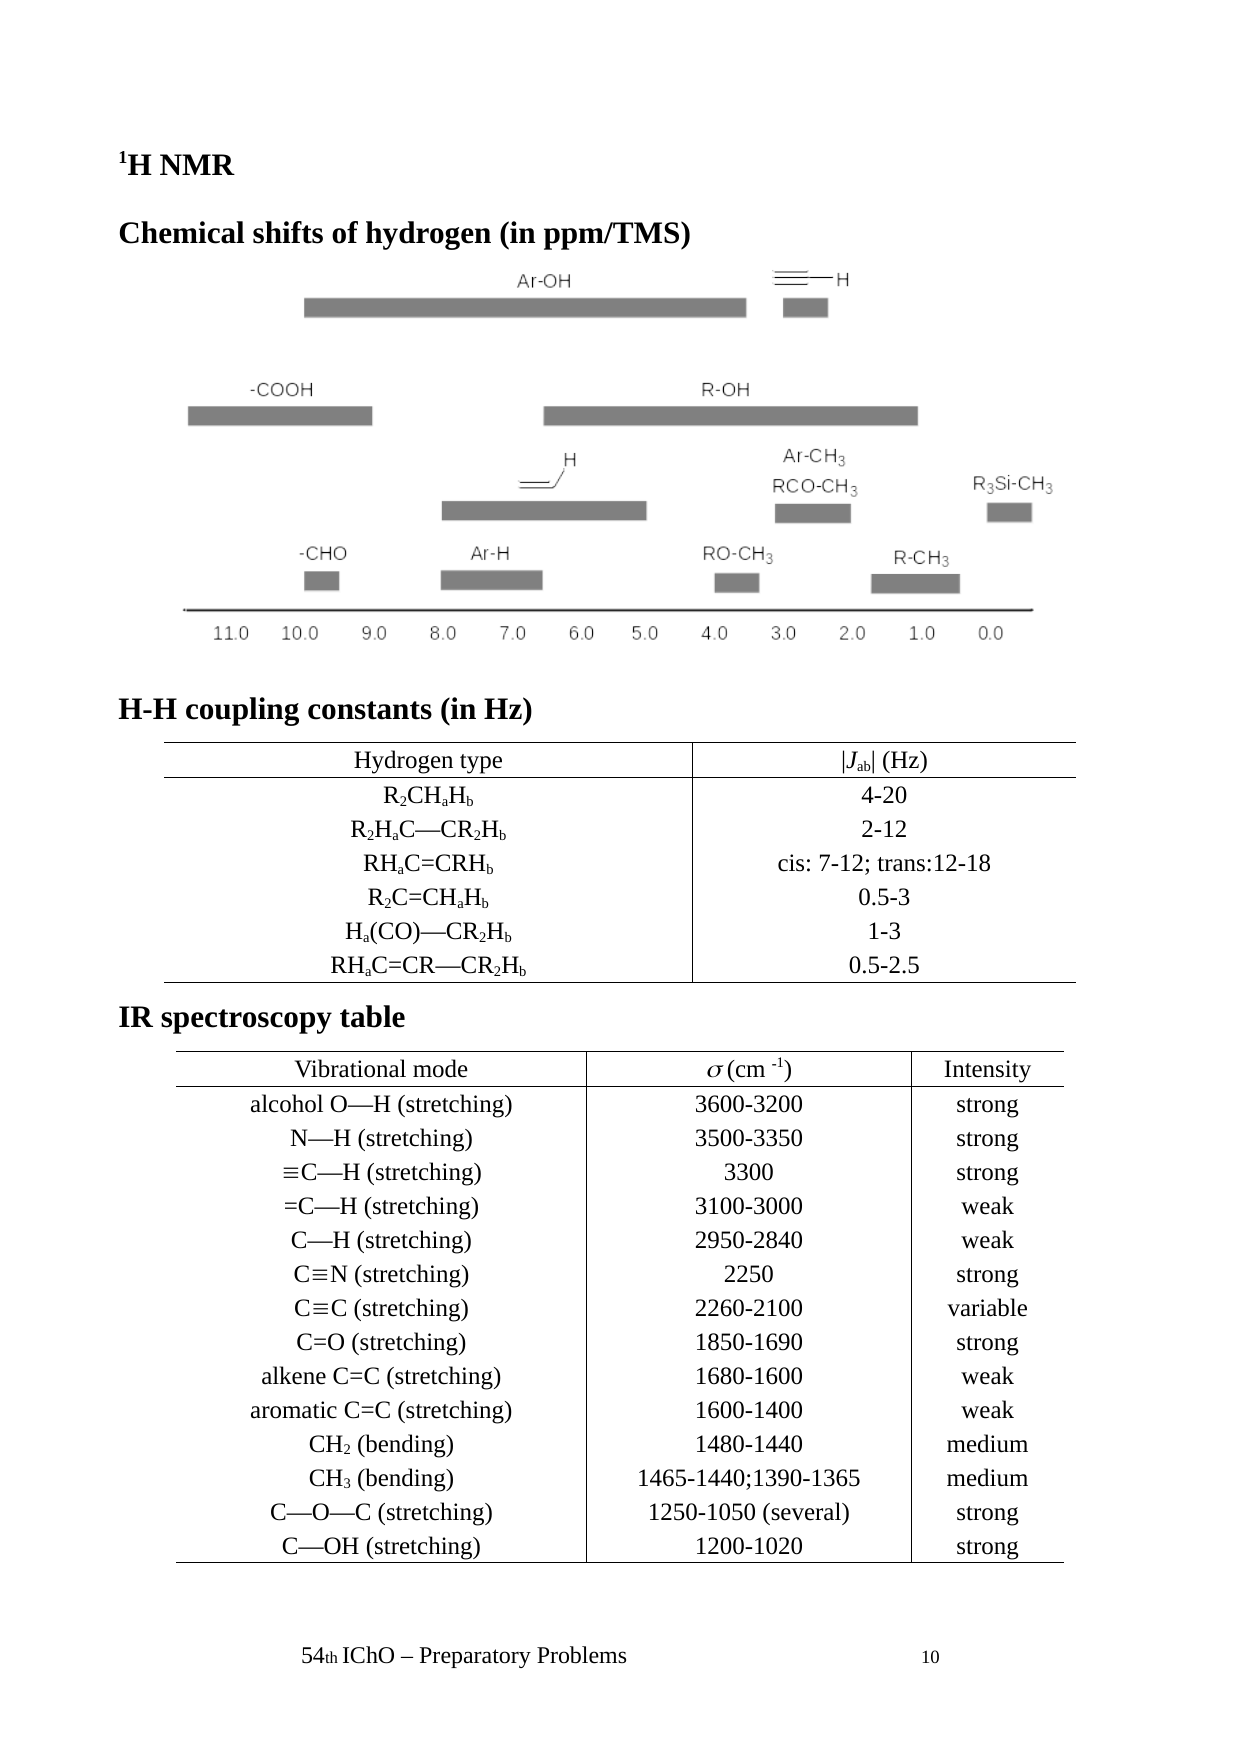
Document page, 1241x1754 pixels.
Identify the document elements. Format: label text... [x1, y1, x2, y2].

text H-H coupling constants (in Hz) [118, 674, 1122, 742]
table_cell weak [912, 1189, 1064, 1223]
table_cell medium [912, 1460, 1064, 1494]
table_cell strong [912, 1528, 1064, 1562]
table_cell RHaC=CRHb [164, 846, 692, 880]
table_cell 4-20 [693, 778, 1076, 812]
table_cell 1600-1400 [587, 1393, 911, 1426]
table_cell R2HaC—CR2Hb [164, 812, 692, 846]
table_cell strong [912, 1325, 1064, 1358]
table_cell CH3 (bending) [176, 1460, 586, 1494]
table_cell weak [912, 1393, 1064, 1426]
table_cell aromatic C=C (stretching) [176, 1393, 586, 1426]
table_cell RHaC=CR—CR2Hb [164, 948, 692, 982]
table_cell medium [912, 1426, 1064, 1460]
table_cell 3600-3200 [587, 1087, 911, 1121]
table_cell weak [912, 1359, 1064, 1392]
text Chemical shifts of hydrogen (in ppm/TMS) [118, 199, 1122, 267]
table_cell 2250 [587, 1257, 911, 1291]
table_cell 0.5-2.5 [693, 948, 1076, 982]
table_cell 1680-1600 [587, 1359, 911, 1392]
table_cell strong [912, 1121, 1064, 1155]
table_cell 1850-1690 [587, 1325, 911, 1358]
table_cell 1480-1440 [587, 1426, 911, 1460]
table_cell Ha(CO)—CR2Hb [164, 914, 692, 948]
table_cell 1250-1050 (several) [587, 1494, 911, 1528]
table_cell alkene C=C (stretching) [176, 1359, 586, 1392]
table_cell strong [912, 1155, 1064, 1189]
table_header Intensity [912, 1052, 1064, 1086]
table_cell R2C=CHaHb [164, 880, 692, 914]
table_cell strong [912, 1257, 1064, 1291]
table_cell strong [912, 1087, 1064, 1121]
table_cell N—H (stretching) [176, 1121, 586, 1155]
table_cell 2950-2840 [587, 1223, 911, 1257]
table_cell 3500-3350 [587, 1121, 911, 1155]
text 1H NMR [118, 131, 1122, 199]
table_header (cm 1) [587, 1052, 911, 1086]
table_cell alcohol O—H (stretching) [176, 1087, 586, 1121]
table_cell =C—H (stretching) [176, 1189, 586, 1223]
table_cell 1465-1440;1390-1365 [587, 1460, 911, 1494]
table_cell variable [912, 1291, 1064, 1324]
text IR spectroscopy table [118, 983, 1122, 1051]
table_cell CN (stretching) [176, 1257, 586, 1291]
table_cell cis: 7-12; trans:12-18 [693, 846, 1076, 880]
table_header |Jab| (Hz) [693, 743, 1076, 777]
table_cell 2-12 [693, 812, 1076, 846]
table_cell strong [912, 1494, 1064, 1528]
table_cell C—H (stretching) [176, 1155, 586, 1189]
table_cell 1200-1020 [587, 1528, 911, 1562]
table_cell CH2 (bending) [176, 1426, 586, 1460]
table_cell C—OH (stretching) [176, 1528, 586, 1562]
table_cell 1-3 [693, 914, 1076, 948]
table_cell 3100-3000 [587, 1189, 911, 1223]
table_cell C—O—C (stretching) [176, 1494, 586, 1528]
table_cell R2CHaHb [164, 778, 692, 812]
table_cell 0.5-3 [693, 880, 1076, 914]
table_cell CC (stretching) [176, 1291, 586, 1324]
table_header Vibrational mode [176, 1052, 586, 1086]
table_cell C—H (stretching) [176, 1223, 586, 1257]
table_cell C=O (stretching) [176, 1325, 586, 1358]
table_header Hydrogen type [164, 743, 692, 777]
table_cell 2260-2100 [587, 1291, 911, 1324]
table_cell weak [912, 1223, 1064, 1257]
table_cell 3300 [587, 1155, 911, 1189]
